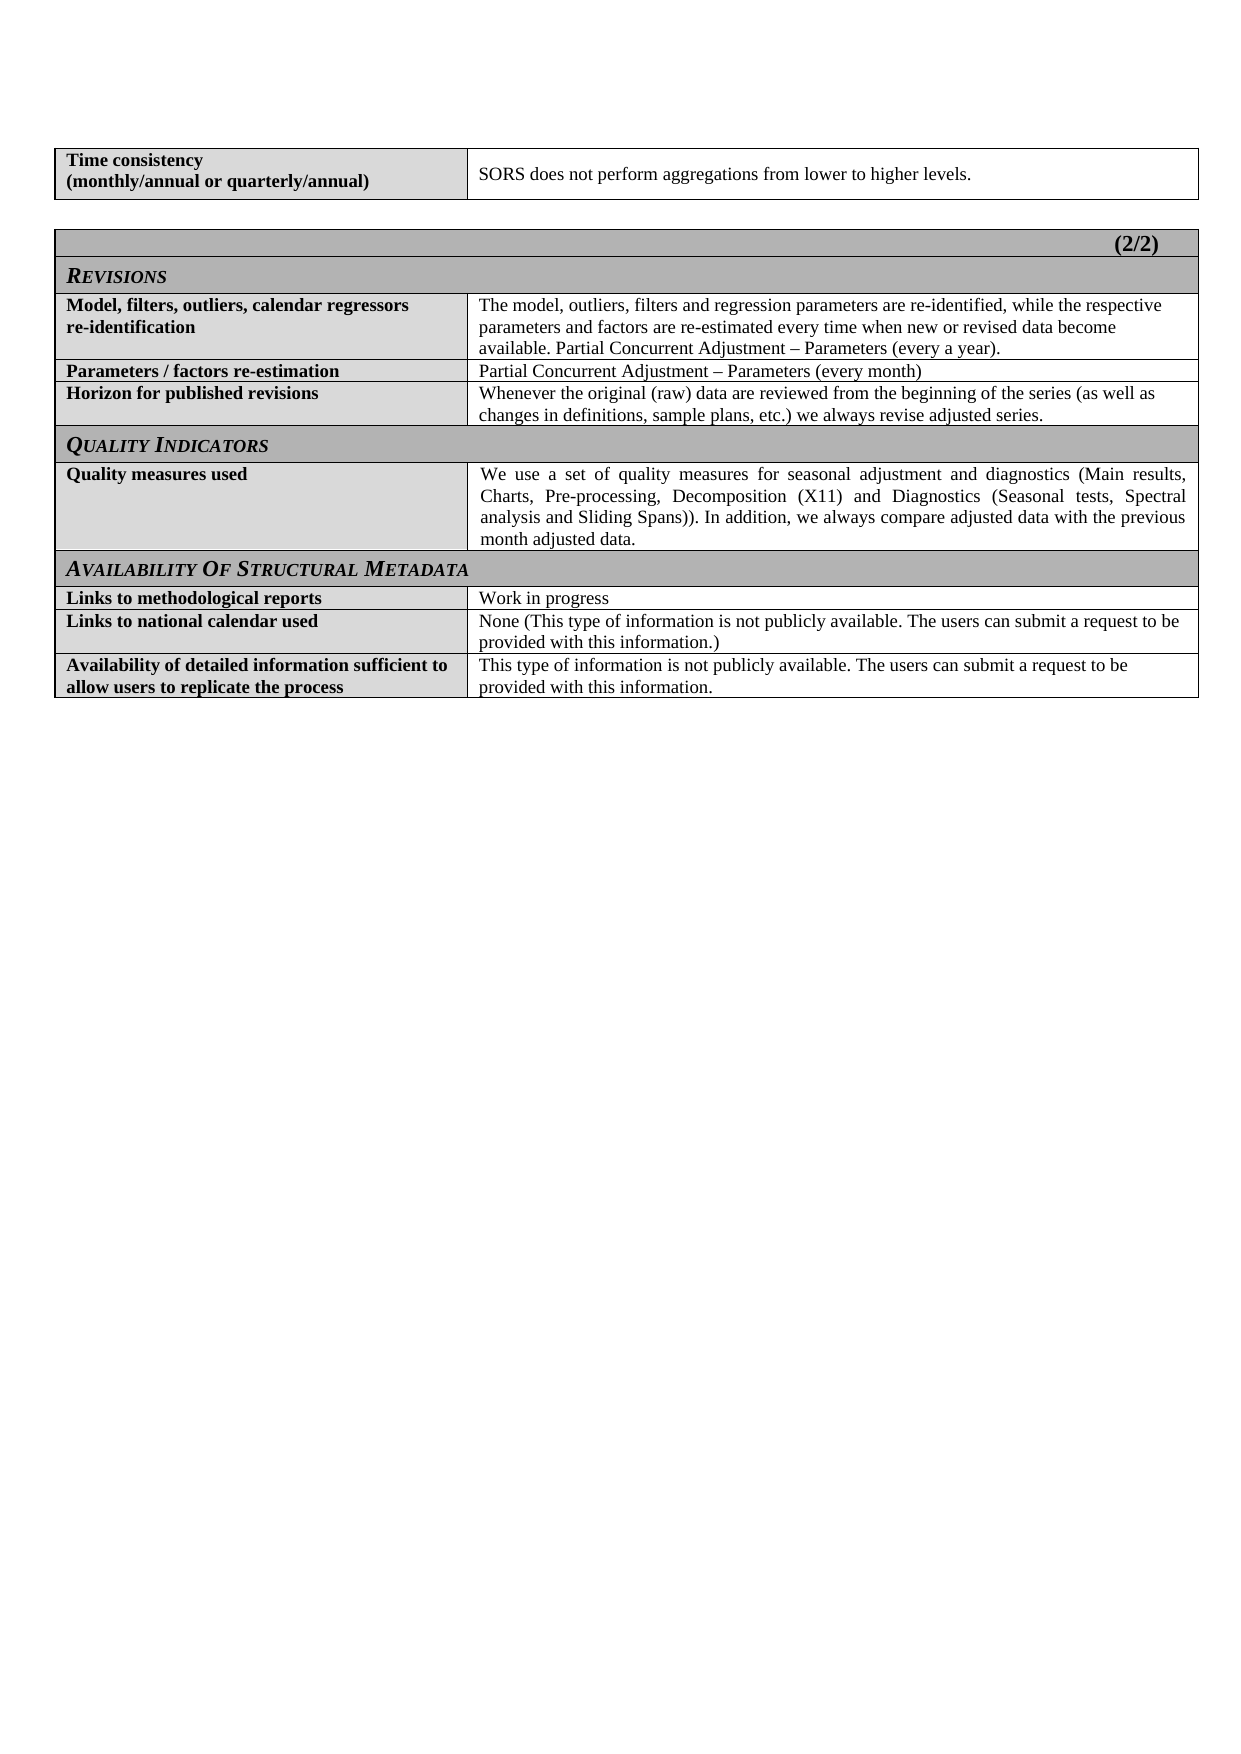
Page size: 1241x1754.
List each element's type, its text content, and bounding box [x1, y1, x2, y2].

table_cell This type of information is not publicly available. The users can submit a request to be provided with this information. [468, 654, 1198, 697]
table_cell Work in progress [468, 587, 1198, 609]
table_cell Quality measures used [56, 463, 467, 549]
table_cell Model, filters, outliers, calendar regressors re-identification [56, 294, 467, 359]
table_cell Revisions [56, 257, 1198, 293]
table_cell Availability of detailed information sufficient to allow users to replicate the process [56, 654, 467, 697]
table_cell Links to methodological reports [56, 587, 467, 609]
table_cell SORS does not perform aggregations from lower to higher levels. [468, 149, 1198, 199]
table_cell Parameters / factors re-estimation [56, 360, 467, 381]
table_cell Links to national calendar used [56, 610, 467, 653]
table_cell Horizon for published revisions [56, 382, 467, 425]
table_cell We use a set of quality measures for seasonal adjustment and diagnostics (Main results, Charts, Pre-processing, Decomposition (X11) and Diagnostics (Seasonal tests, Spectral analysis and Sliding Spans)). In addition, we always compare adjusted data with the previous month adjusted data. [468, 463, 1198, 549]
table_cell Availability Of Structural Metadata [56, 551, 1198, 586]
table_cell Partial Concurrent Adjustment – Parameters (every month) [468, 360, 1198, 381]
table_cell Whenever the original (raw) data are reviewed from the beginning of the series (as well as changes in definitions, sample plans, etc.) we always revise adjusted series. [468, 382, 1198, 425]
table_header (2/2) [56, 230, 1198, 256]
table_cell Quality Indicators [56, 426, 1198, 462]
table_cell The model, outliers, filters and regression parameters are re-identified, while the respective parameters and factors are re-estimated every time when new or revised data become available. Partial Concurrent Adjustment – Parameters (every a year). [468, 294, 1198, 359]
table_cell None (This type of information is not publicly available. The users can submit a request to be provided with this information.) [468, 610, 1198, 653]
table_cell Time consistency (monthly/annual or quarterly/annual) [56, 149, 467, 199]
